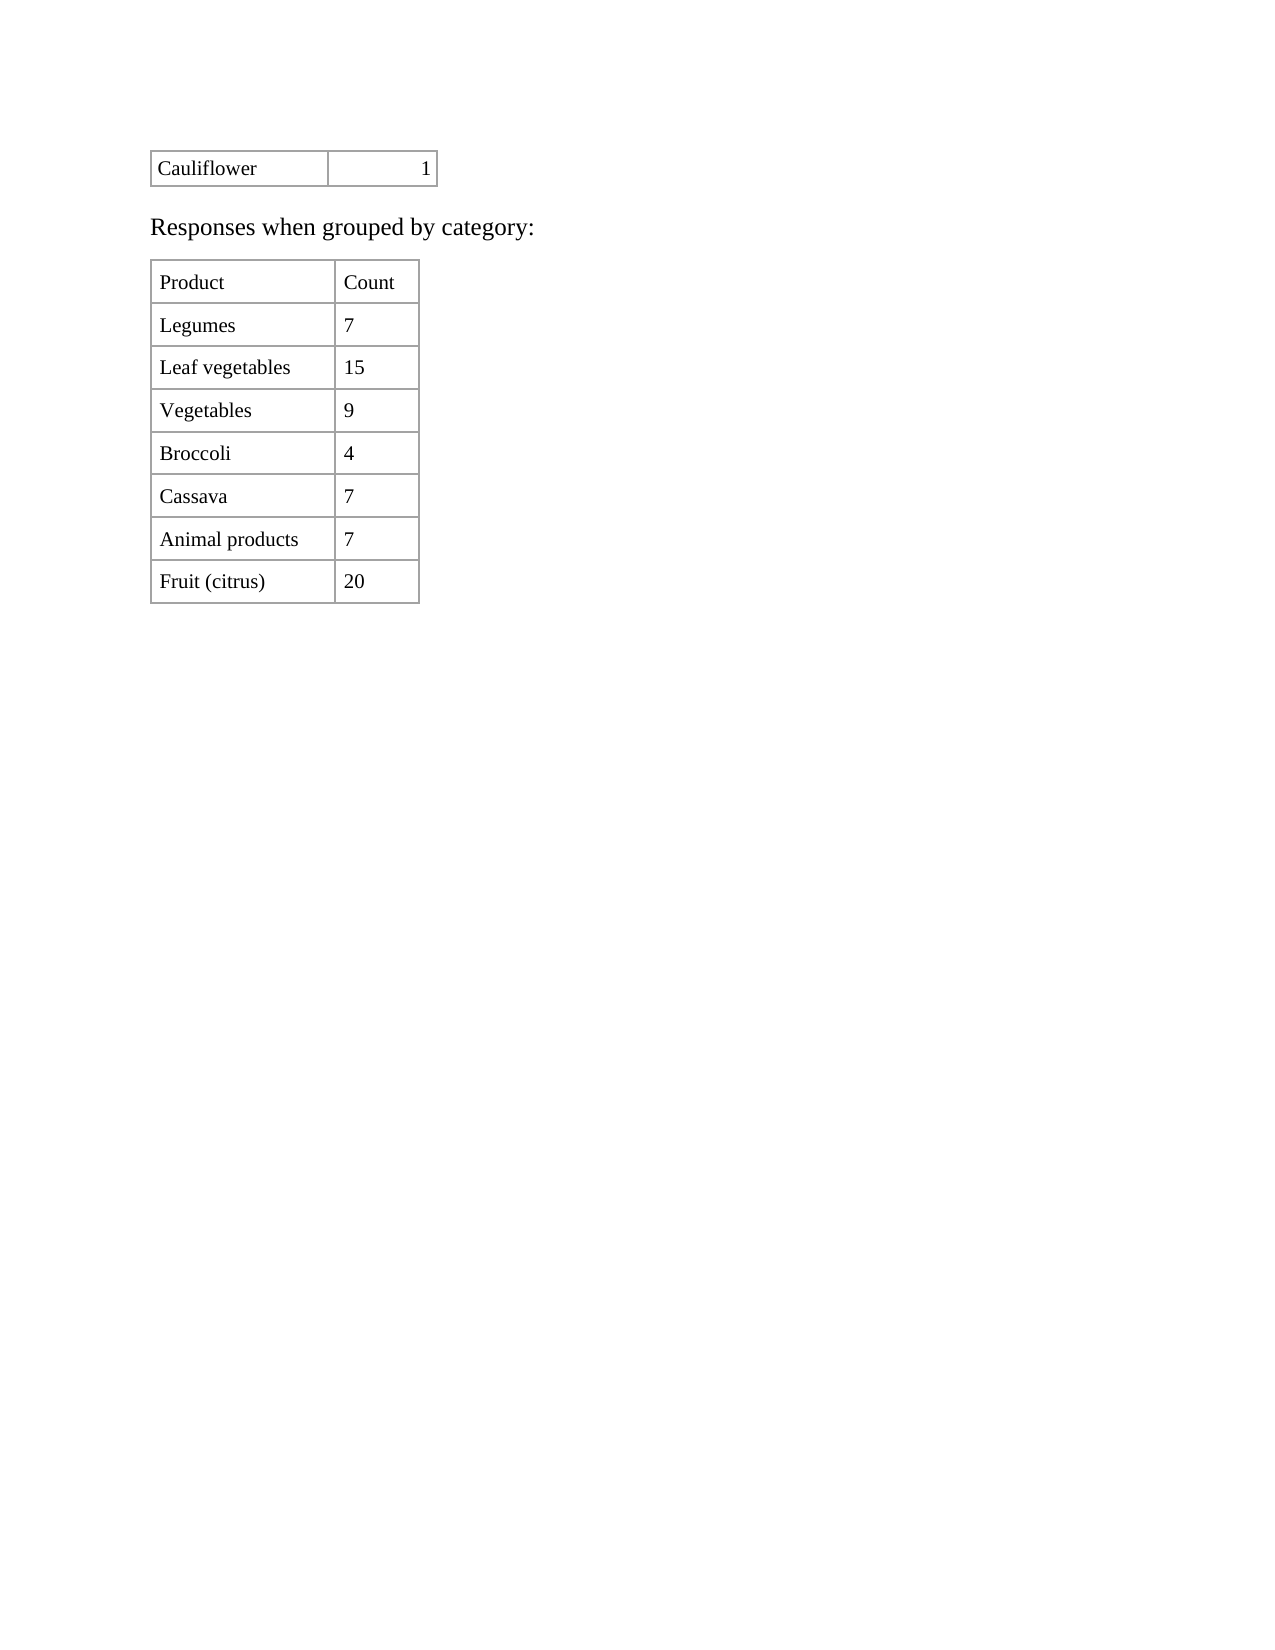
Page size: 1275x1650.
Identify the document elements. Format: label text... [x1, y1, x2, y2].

table_cell 4 [336, 433, 418, 473]
table_header Cauliflower [152, 152, 327, 184]
table_cell Broccoli [152, 433, 334, 473]
table_cell 7 [336, 475, 418, 516]
table_cell Vegetables [152, 390, 334, 431]
table_cell Leaf vegetables [152, 347, 334, 388]
table_header 1 [329, 152, 436, 184]
table_cell Legumes [152, 304, 334, 345]
text Responses when grouped by category: [150, 212, 1125, 240]
table_cell 7 [336, 518, 418, 559]
table_cell 9 [336, 390, 418, 431]
table_cell 20 [336, 561, 418, 602]
table_cell 15 [336, 347, 418, 388]
table_cell Cassava [152, 475, 334, 516]
table_header Count [336, 261, 418, 302]
table_cell Fruit (citrus) [152, 561, 334, 602]
table_cell Animal products [152, 518, 334, 559]
table_header Product [152, 261, 334, 302]
table_cell 7 [336, 304, 418, 345]
